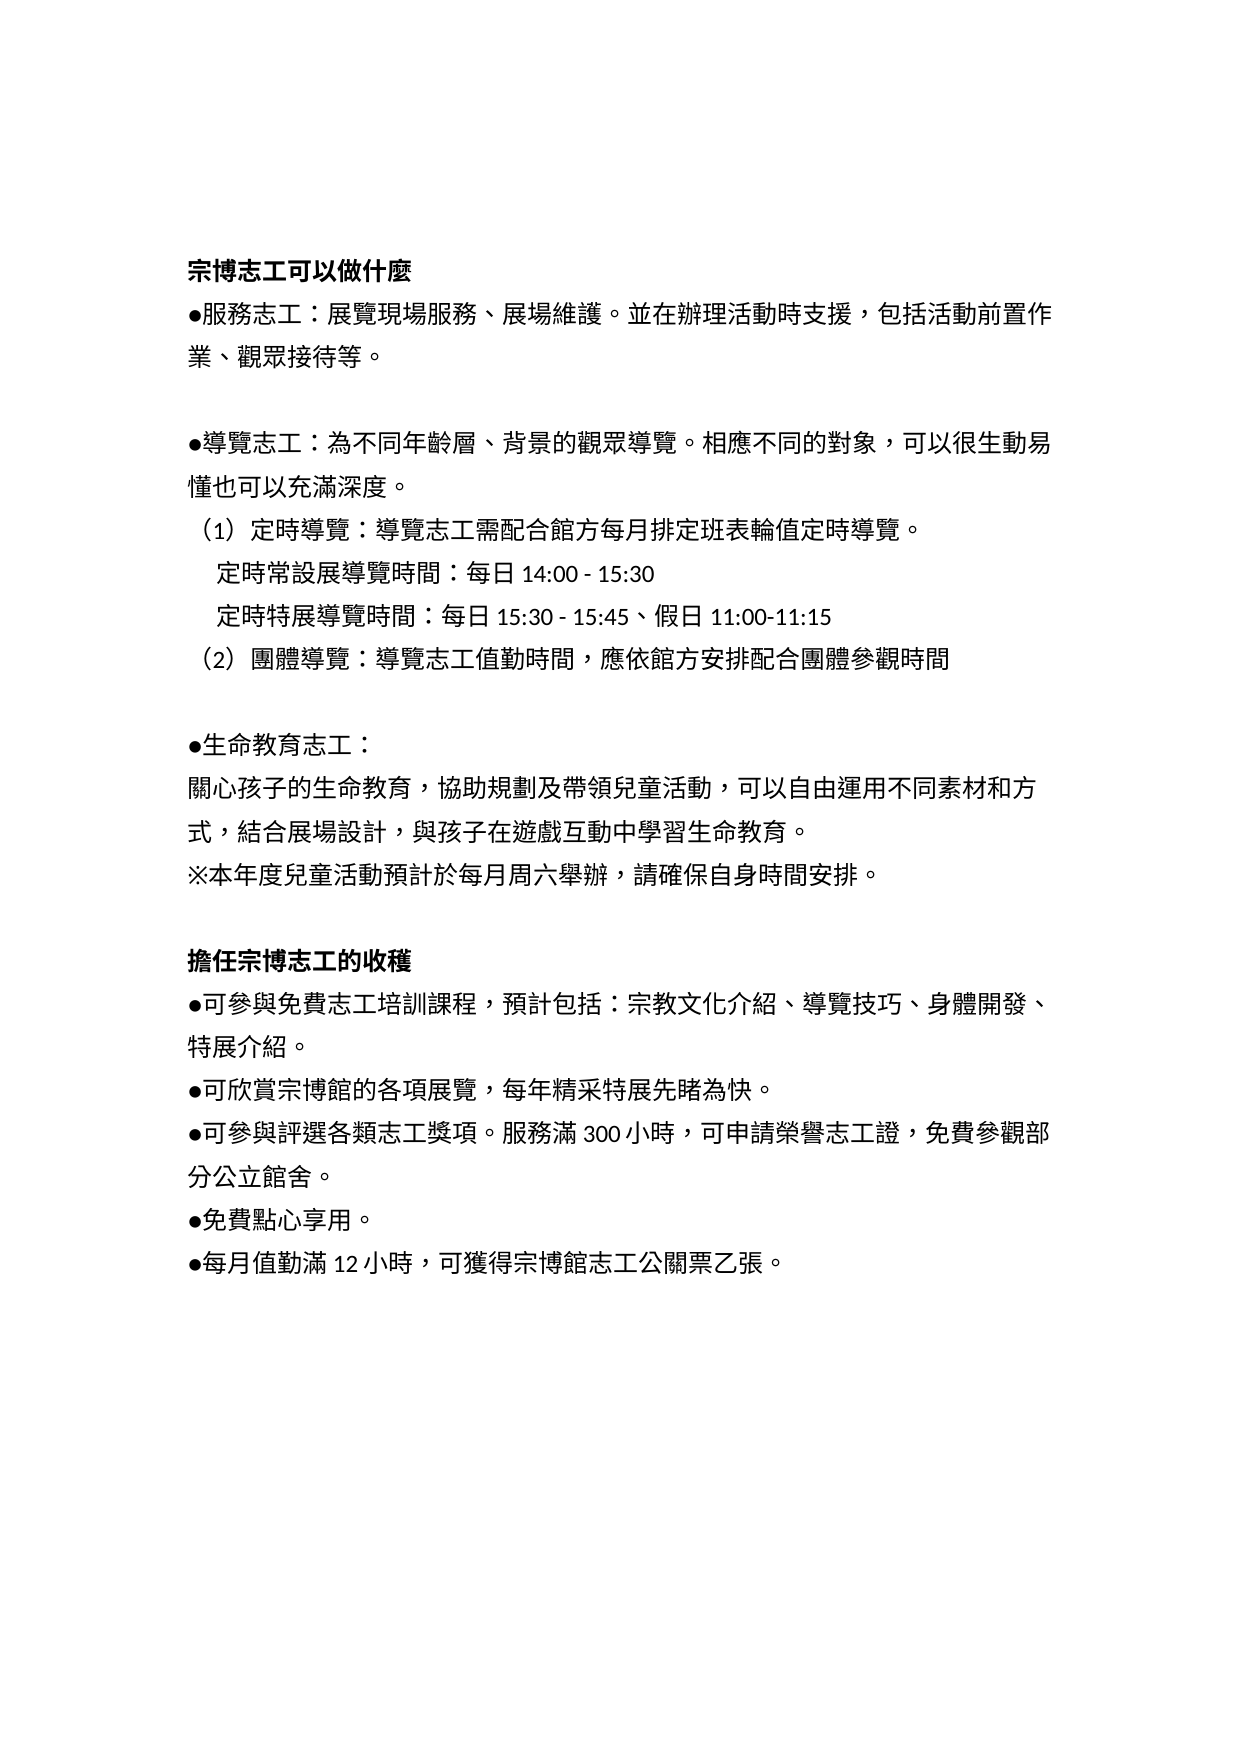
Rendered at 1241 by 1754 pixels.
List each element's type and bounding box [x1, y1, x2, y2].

text [187, 164, 1053, 1323]
